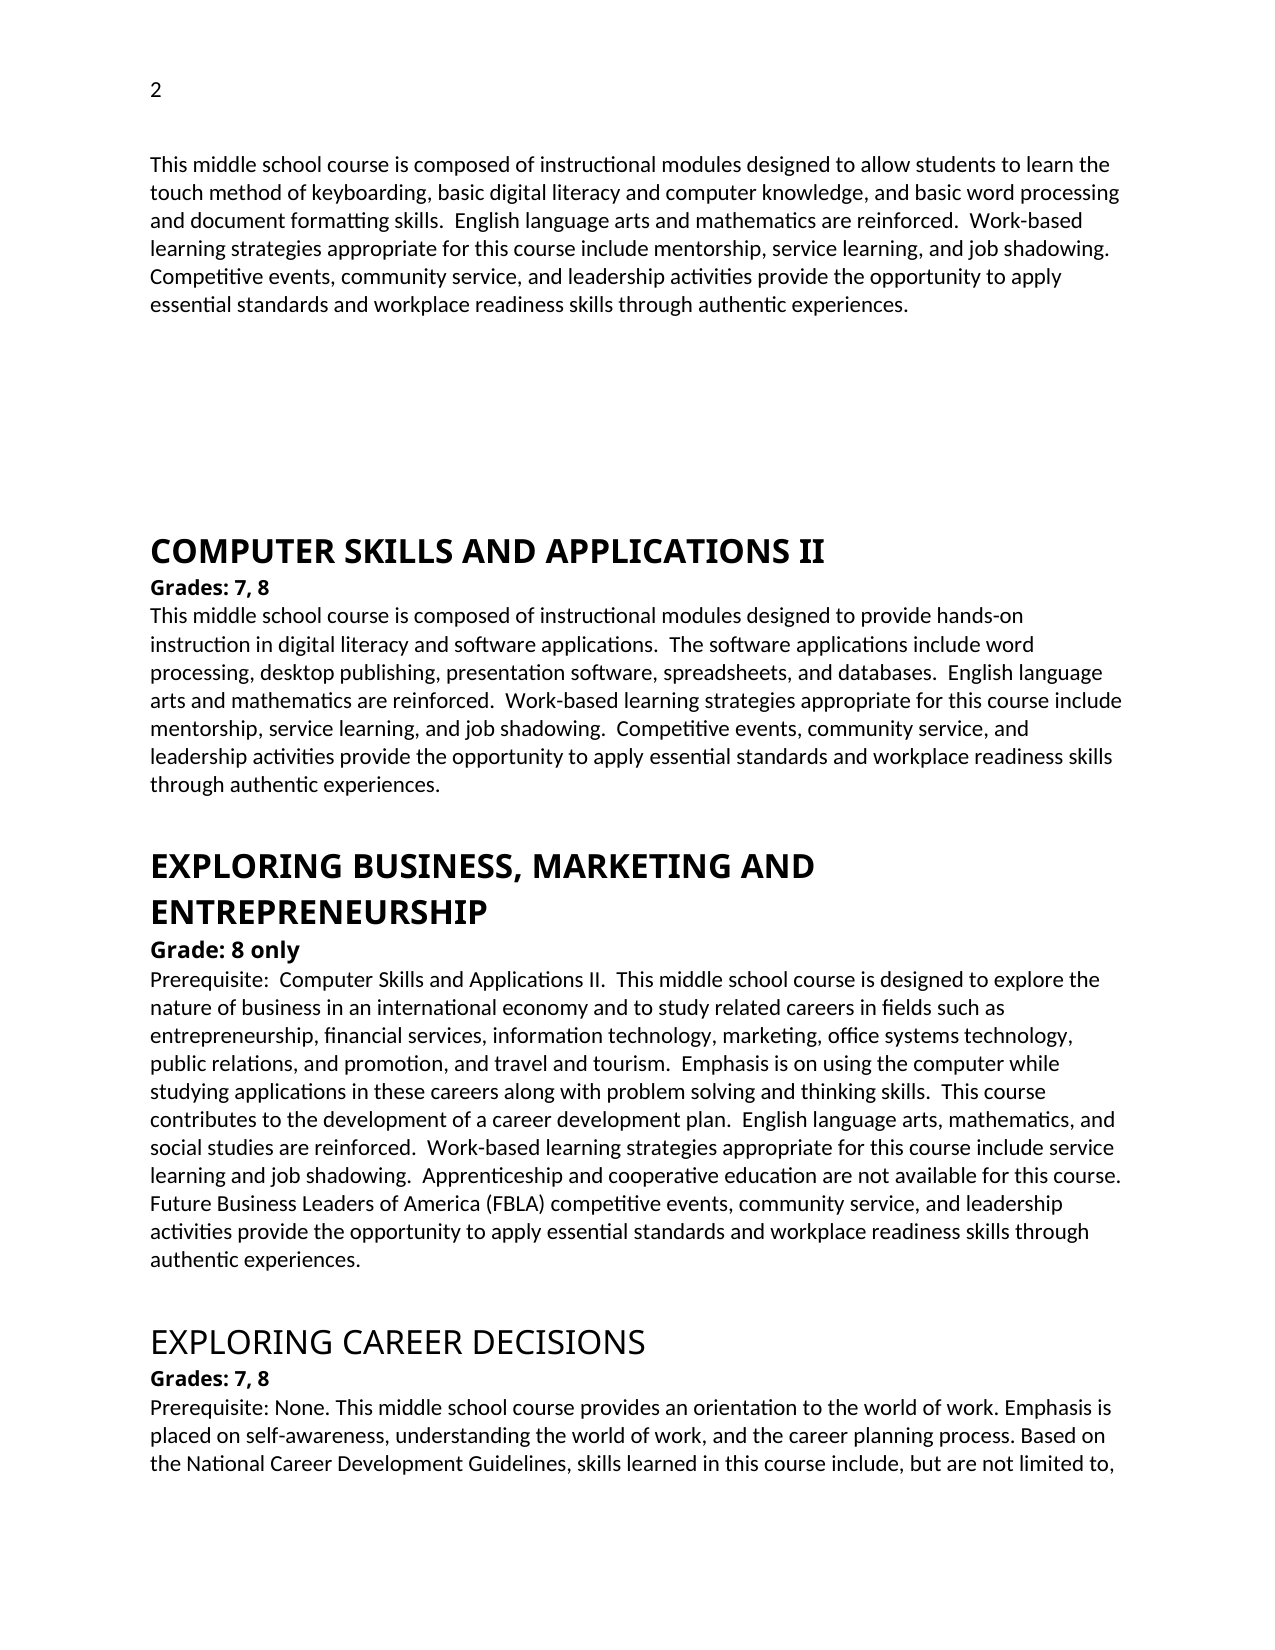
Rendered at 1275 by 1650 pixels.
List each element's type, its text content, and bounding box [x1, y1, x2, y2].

text COMPUTER SKILLS AND APPLICATIONS II [150, 528, 1125, 573]
text EXPLORING BUSINESS, MARKETING AND ENTREPRENEURSHIP [150, 843, 1125, 934]
text Grades: 7, 8 [150, 1364, 1125, 1393]
text Prerequisite: Computer Skills and Applications II. This middle school course is designed to explore the nature of business in an international economy and to study related careers in fields such as entrepreneurship, financial services, information technology, marketing, office systems technology, public relations, and promotion, and travel and tourism. Emphasis is on using the computer while studying applications in these careers along with problem solving and thinking skills. This course contributes to the development of a career development plan. English language arts, mathematics, and social studies are reinforced. Work-based learning strategies appropriate for this course include service learning and job shadowing. Apprenticeship and cooperative education are not available for this course. Future Business Leaders of America (FBLA) competitive events, community service, and leadership activities provide the opportunity to apply essential standards and workplace readiness skills through authentic experiences. [150, 965, 1125, 1273]
text Grades: 7, 8 [150, 573, 1125, 602]
text Grade: 8 only [150, 934, 1125, 965]
text This middle school course is composed of instructional modules designed to allow students to learn the touch method of keyboarding, basic digital literacy and computer knowledge, and basic word processing and document formatting skills. English language arts and mathematics are reinforced. Work-based learning strategies appropriate for this course include mentorship, service learning, and job shadowing. Competitive events, community service, and leadership activities provide the opportunity to apply essential standards and workplace readiness skills through authentic experiences. [150, 150, 1125, 318]
text EXPLORING CAREER DECISIONS [150, 1319, 1125, 1364]
text This middle school course is composed of instructional modules designed to provide hands-on instruction in digital literacy and software applications. The software applications include word processing, desktop publishing, presentation software, spreadsheets, and databases. English language arts and mathematics are reinforced. Work-based learning strategies appropriate for this course include mentorship, service learning, and job shadowing. Competitive events, community service, and leadership activities provide the opportunity to apply essential standards and workplace readiness skills through authentic experiences. [150, 602, 1125, 798]
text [150, 1393, 1125, 1477]
